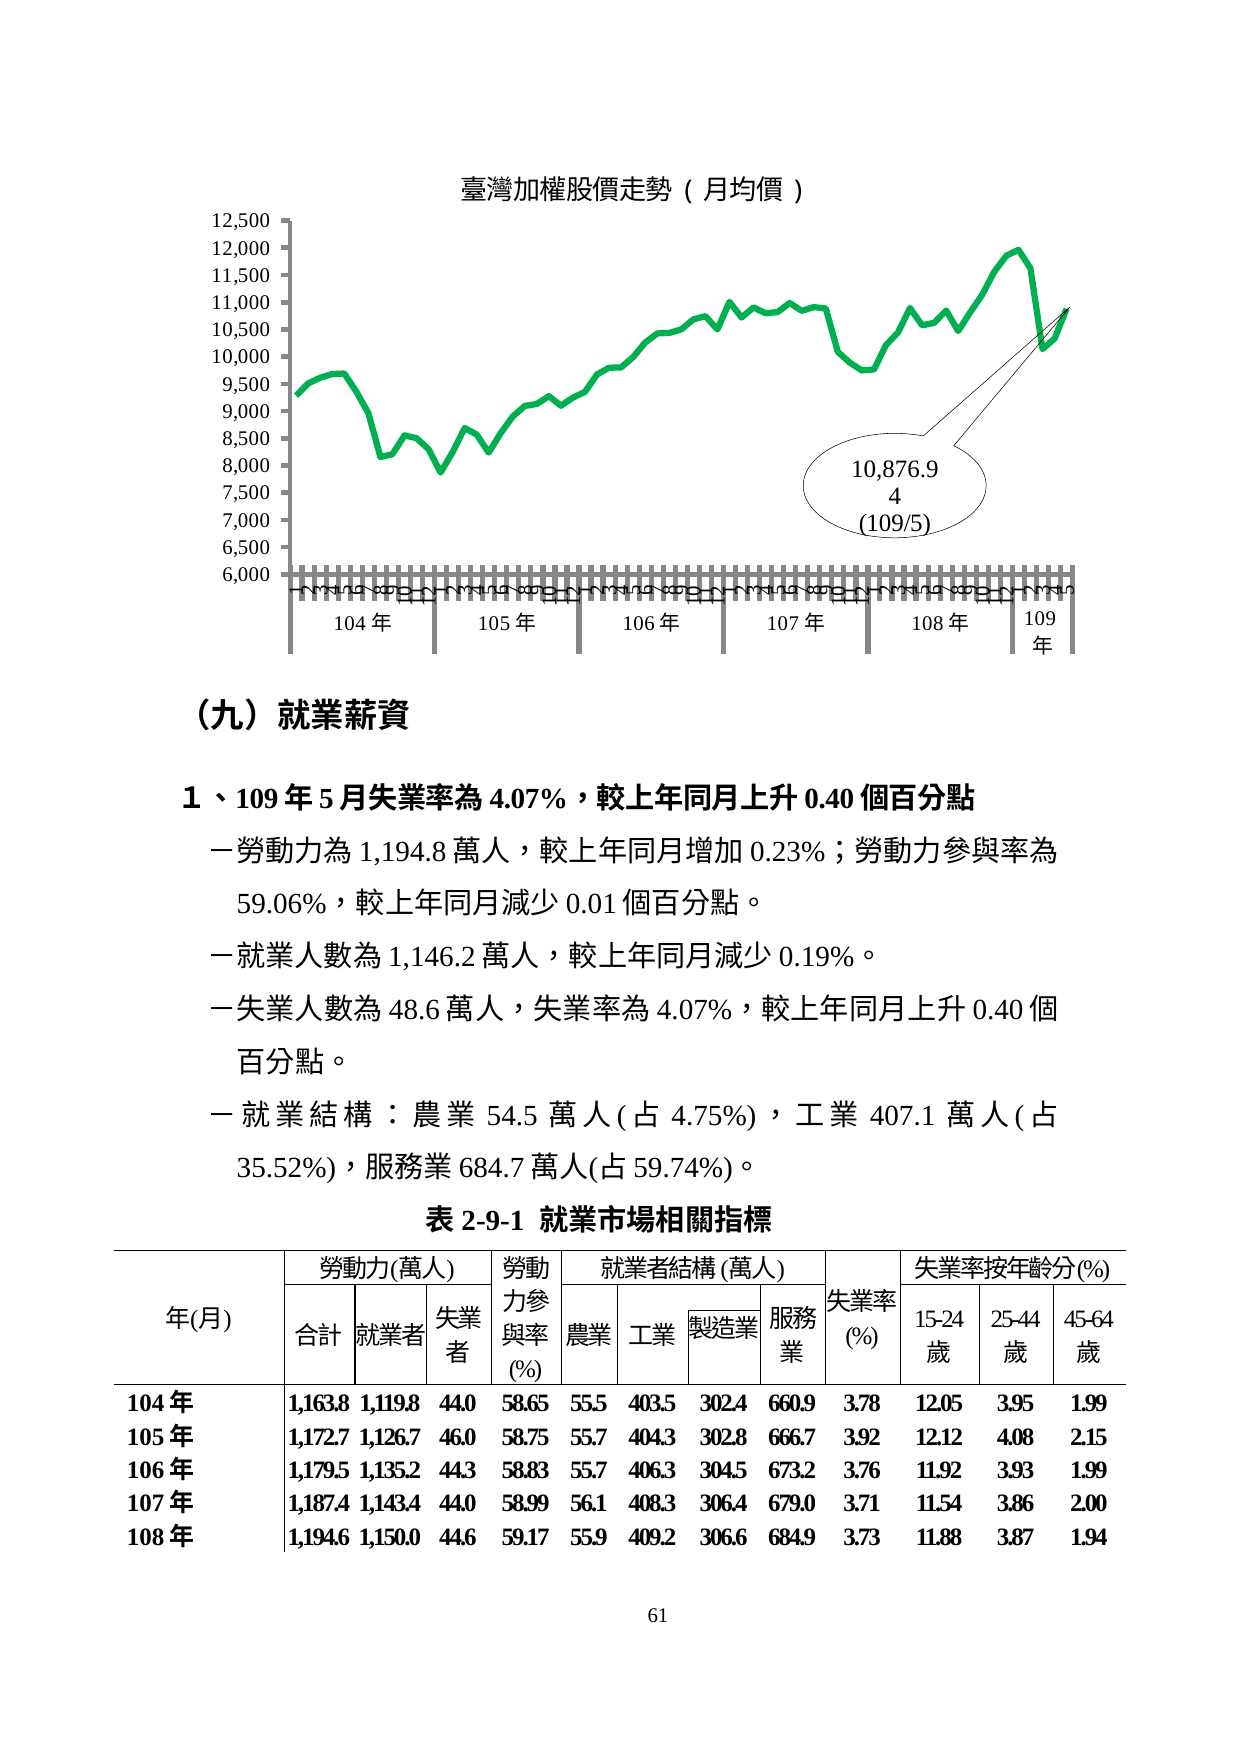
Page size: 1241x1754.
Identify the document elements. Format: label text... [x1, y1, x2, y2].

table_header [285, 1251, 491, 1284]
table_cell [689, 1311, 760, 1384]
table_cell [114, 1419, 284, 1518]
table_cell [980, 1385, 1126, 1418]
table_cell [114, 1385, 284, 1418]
text １、109年5月失業率為4.07%，較上年同月上升0.40個百分點 [177, 774, 1097, 817]
text －就業結構：農業54.5萬人(占4.75%)，工業407.1萬人(占35.52%)，服務業684.7萬人(占59.74%)。 [207, 1091, 1058, 1186]
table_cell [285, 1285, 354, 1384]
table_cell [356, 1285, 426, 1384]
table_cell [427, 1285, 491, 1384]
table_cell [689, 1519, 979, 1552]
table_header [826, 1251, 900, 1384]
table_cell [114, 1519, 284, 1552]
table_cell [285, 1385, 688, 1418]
text －失業人數為48.6萬人，失業率為4.07%，較上年同月上升0.40個百分點。 [207, 986, 1058, 1081]
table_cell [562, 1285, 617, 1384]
text －就業人數為1,146.2萬人，較上年同月減少0.19%。 [207, 933, 1058, 975]
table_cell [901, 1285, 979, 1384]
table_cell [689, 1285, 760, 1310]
text （九）就業薪資 [177, 689, 1069, 737]
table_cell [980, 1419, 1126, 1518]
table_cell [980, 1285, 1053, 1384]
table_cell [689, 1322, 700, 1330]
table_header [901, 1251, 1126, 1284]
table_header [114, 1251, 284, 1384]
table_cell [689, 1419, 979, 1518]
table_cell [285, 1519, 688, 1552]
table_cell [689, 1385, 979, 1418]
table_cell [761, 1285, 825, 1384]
text 表 2-9-1 就業市場相關指標 [177, 1197, 1191, 1239]
text －勞動力為1,194.8萬人，較上年同月增加0.23%；勞動力參與率為59.06%，較上年同月減少0.01個百分點。 [207, 827, 1058, 922]
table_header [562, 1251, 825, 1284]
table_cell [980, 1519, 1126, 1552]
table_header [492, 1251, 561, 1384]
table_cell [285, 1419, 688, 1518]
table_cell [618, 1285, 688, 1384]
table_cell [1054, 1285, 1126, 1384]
